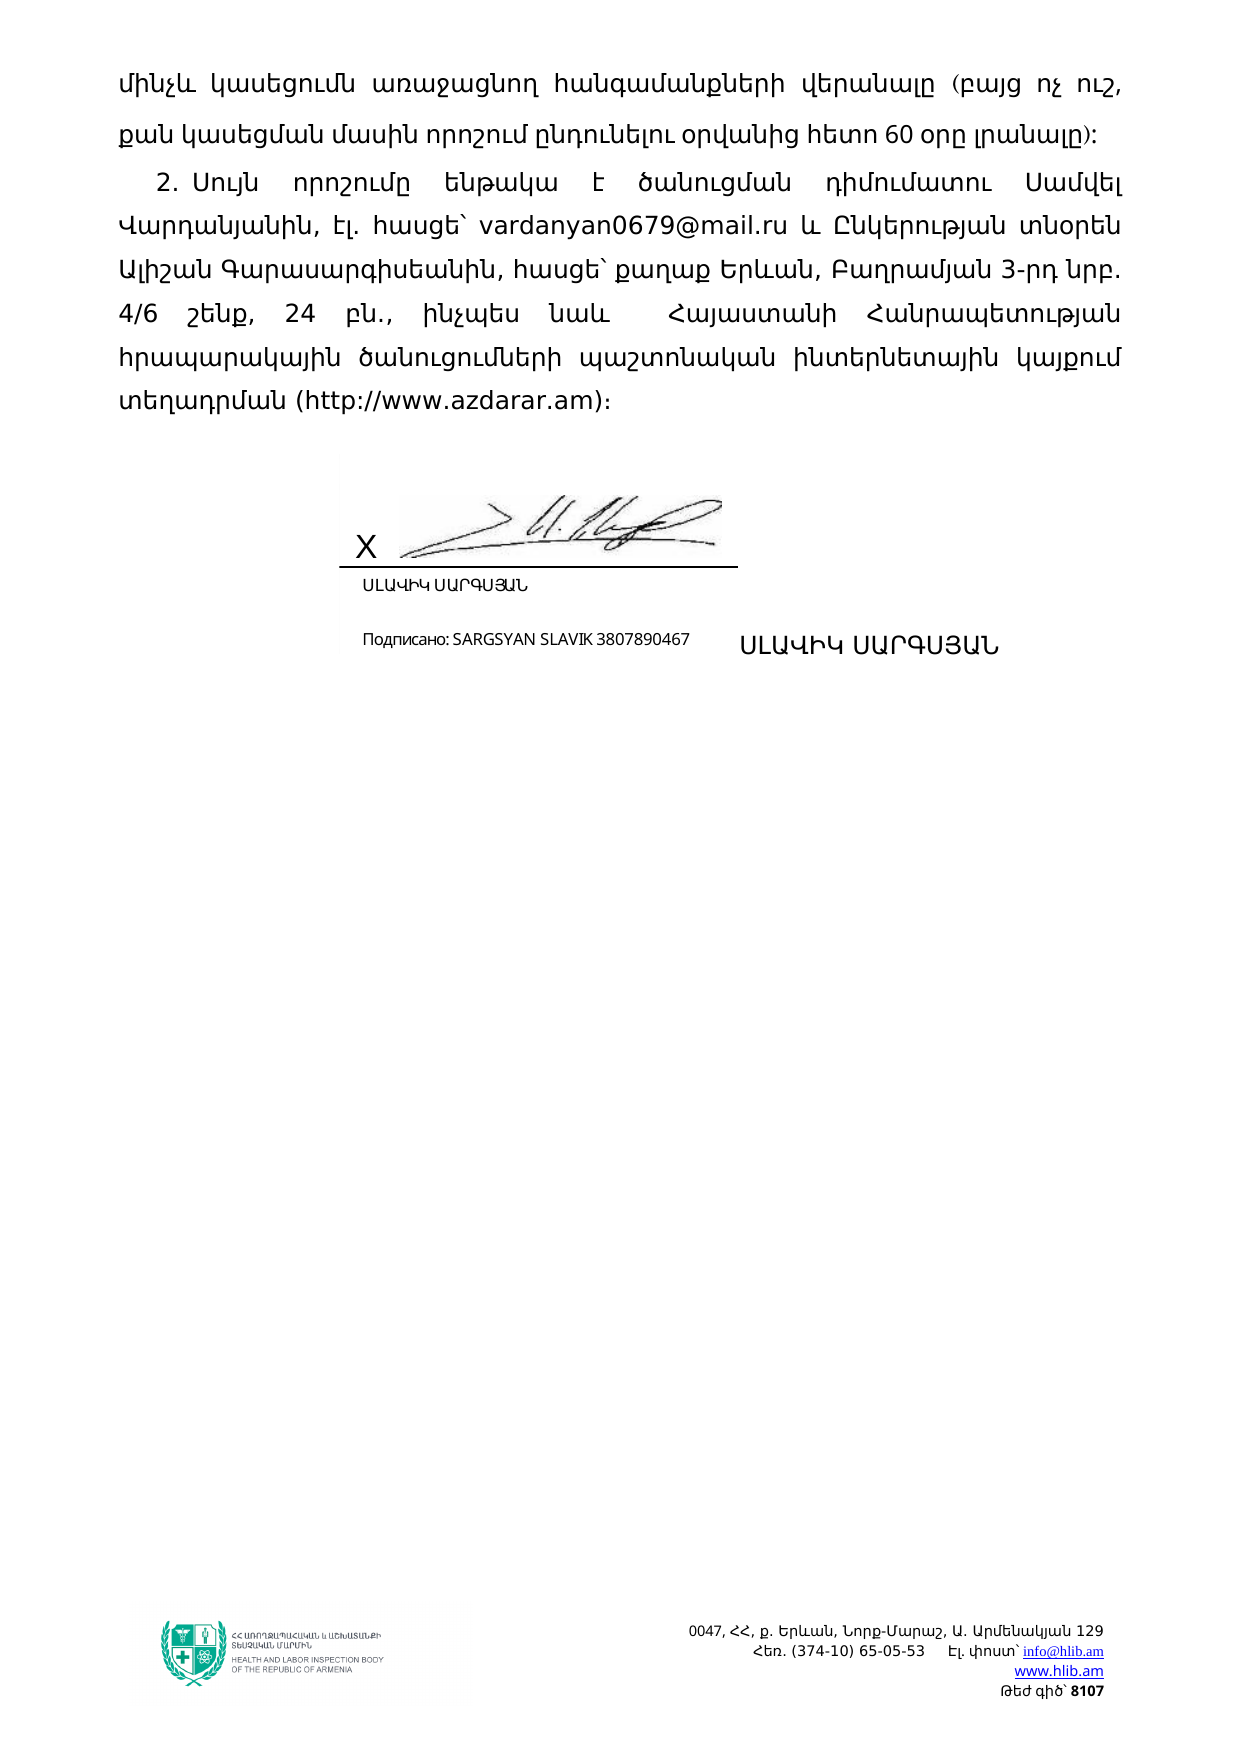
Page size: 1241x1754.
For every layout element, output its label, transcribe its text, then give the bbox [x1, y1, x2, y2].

list Սույն որոշումը ենթակա է ծանուցման դիմումատու Սամվել Վարդանյանին, էլ. հասցե՝ vardanyan0679@mail.ru և Ընկերության տնօրեն Ալիշան Գարասարգիսեանին, հասցե՝ քաղաք Երևան, Բաղրամյան 3-րդ նրբ. 4/6 շենք, 24 բն., ինչպես նաև Հայաստանի Հանրապետության հրապարակային ծանուցումների պաշտոնական ինտերնետային կայքում տեղադրման (http://www.azdarar.am)։ [118, 168, 1122, 416]
text ՍԼԱՎԻԿ ՍԱՐԳՍՅԱՆ [266, 454, 1122, 661]
picture [129, 1601, 474, 1706]
